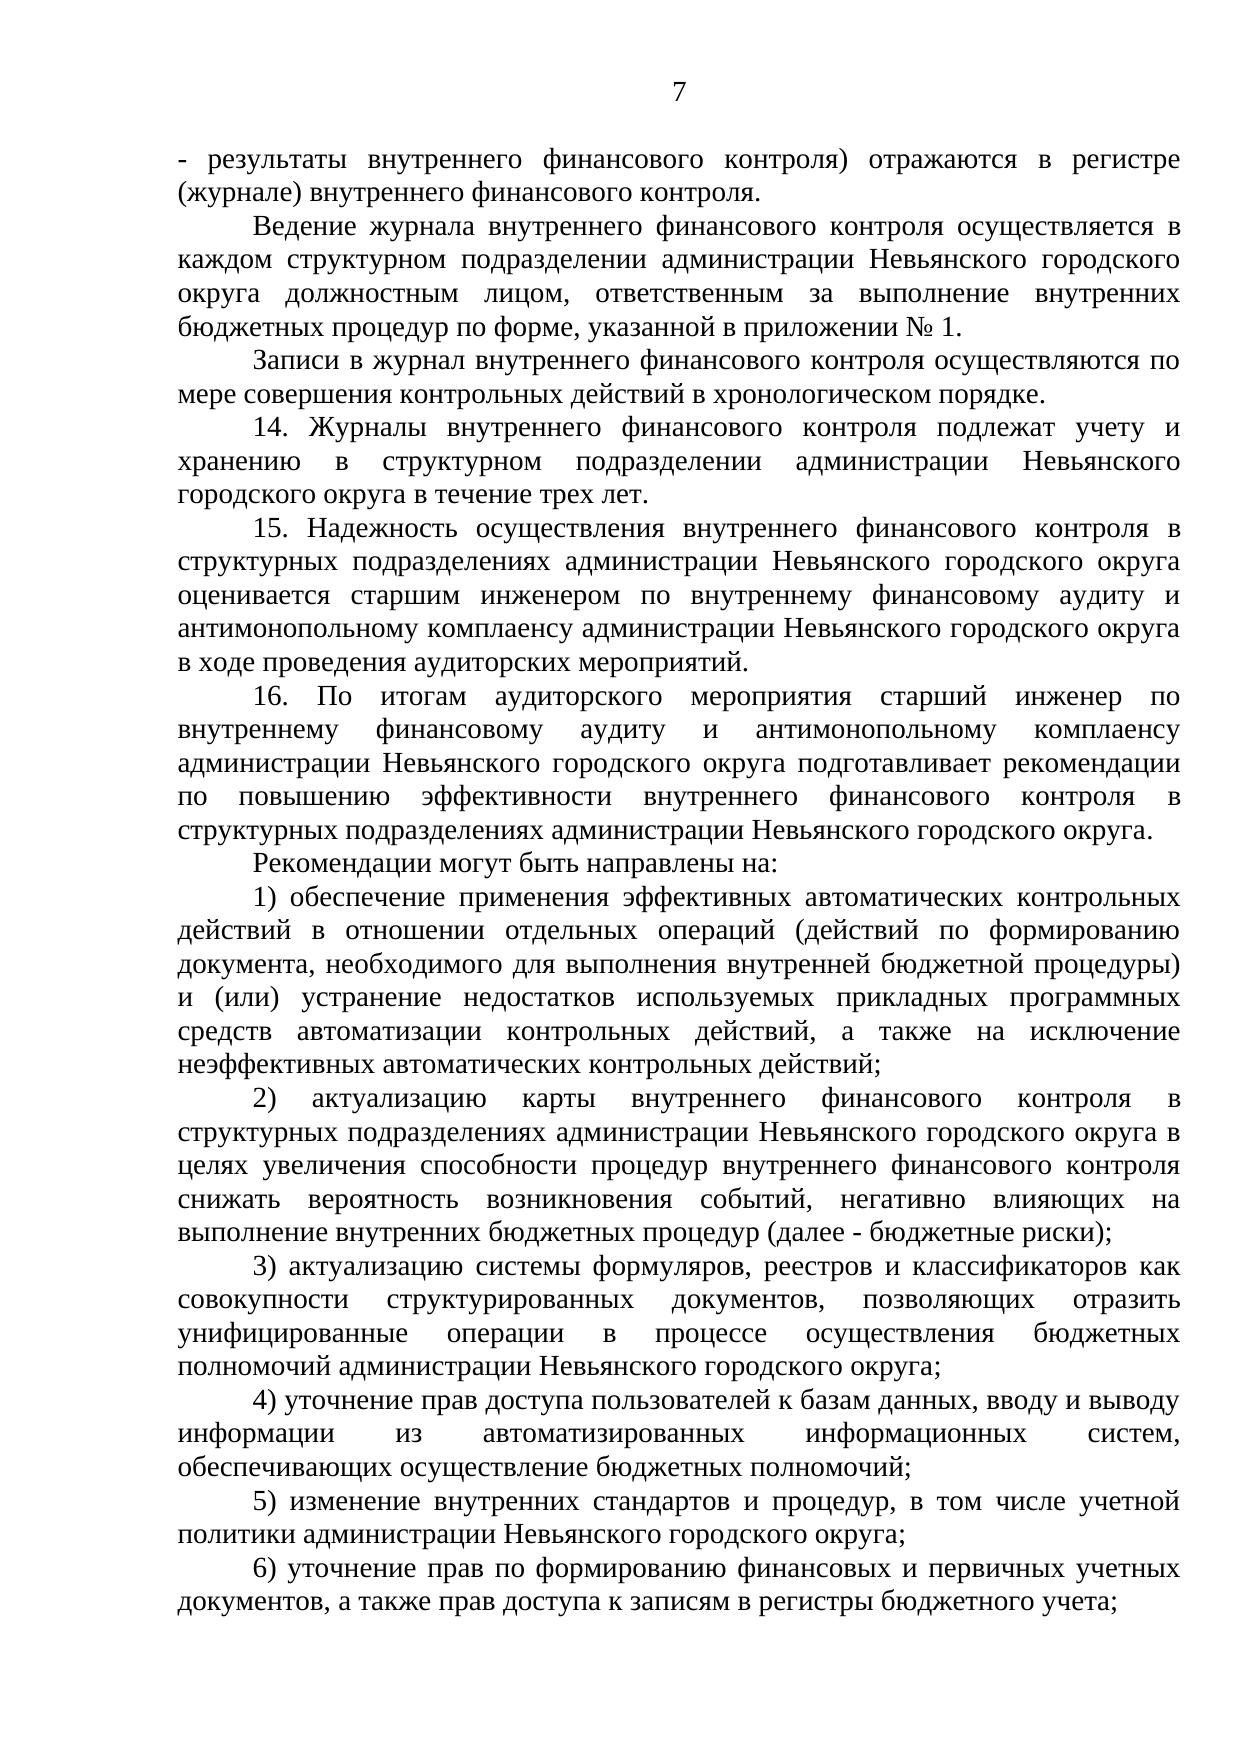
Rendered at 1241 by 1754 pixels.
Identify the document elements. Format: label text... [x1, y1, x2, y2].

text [177, 141, 1181, 208]
text 5) изменение внутренних стандартов и процедур, в том числе учетной политики администрации Невьянского городского округа; [177, 1483, 1181, 1550]
text 15. Надежность осуществления внутреннего финансового контроля в структурных подразделениях администрации Невьянского городского округа оценивается старшим инженером по внутреннему финансовому аудиту и антимонопольному комплаенсу администрации Невьянского городского округа в ходе проведения аудиторских мероприятий. [177, 510, 1181, 678]
text Записи в журнал внутреннего финансового контроля осуществляются по мере совершения контрольных действий в хронологическом порядке. [177, 342, 1181, 409]
text 4) уточнение прав доступа пользователей к базам данных, вводу и выводу информации из автоматизированных информационных систем, обеспечивающих осуществление бюджетных полномочий; [177, 1382, 1181, 1483]
text Рекомендации могут быть направлены на: [177, 845, 1181, 879]
text Ведение журнала внутреннего финансового контроля осуществляется в каждом структурном подразделении администрации Невьянского городского округа должностным лицом, ответственным за выполнение внутренних бюджетных процедур по форме, указанной в приложении № 1. [177, 208, 1181, 342]
text 14. Журналы внутреннего финансового контроля подлежат учету и хранению в структурном подразделении администрации Невьянского городского округа в течение трех лет. [177, 409, 1181, 510]
text 16. По итогам аудиторского мероприятия старший инженер по внутреннему финансовому аудиту и антимонопольному комплаенсу администрации Невьянского городского округа подготавливает рекомендации по повышению эффективности внутреннего финансового контроля в структурных подразделениях администрации Невьянского городского округа. [177, 678, 1181, 845]
text 6) уточнение прав по формированию финансовых и первичных учетных документов, а также прав доступа к записям в регистры бюджетного учета; [177, 1550, 1181, 1617]
text 1) обеспечение применения эффективных автоматических контрольных действий в отношении отдельных операций (действий по формированию документа, необходимого для выполнения внутренней бюджетной процедуры) и (или) устранение недостатков используемых прикладных программных средств автоматизации контрольных действий, а также на исключение неэффективных автоматических контрольных действий; [177, 879, 1181, 1080]
text 3) актуализацию системы формуляров, реестров и классификаторов как совокупности структурированных документов, позволяющих отразить унифицированные операции в процессе осуществления бюджетных полномочий администрации Невьянского городского округа; [177, 1248, 1181, 1382]
text 2) актуализацию карты внутреннего финансового контроля в структурных подразделениях администрации Невьянского городского округа в целях увеличения способности процедур внутреннего финансового контроля снижать вероятность возникновения событий, негативно влияющих на выполнение внутренних бюджетных процедур (далее - бюджетные риски); [177, 1080, 1181, 1248]
